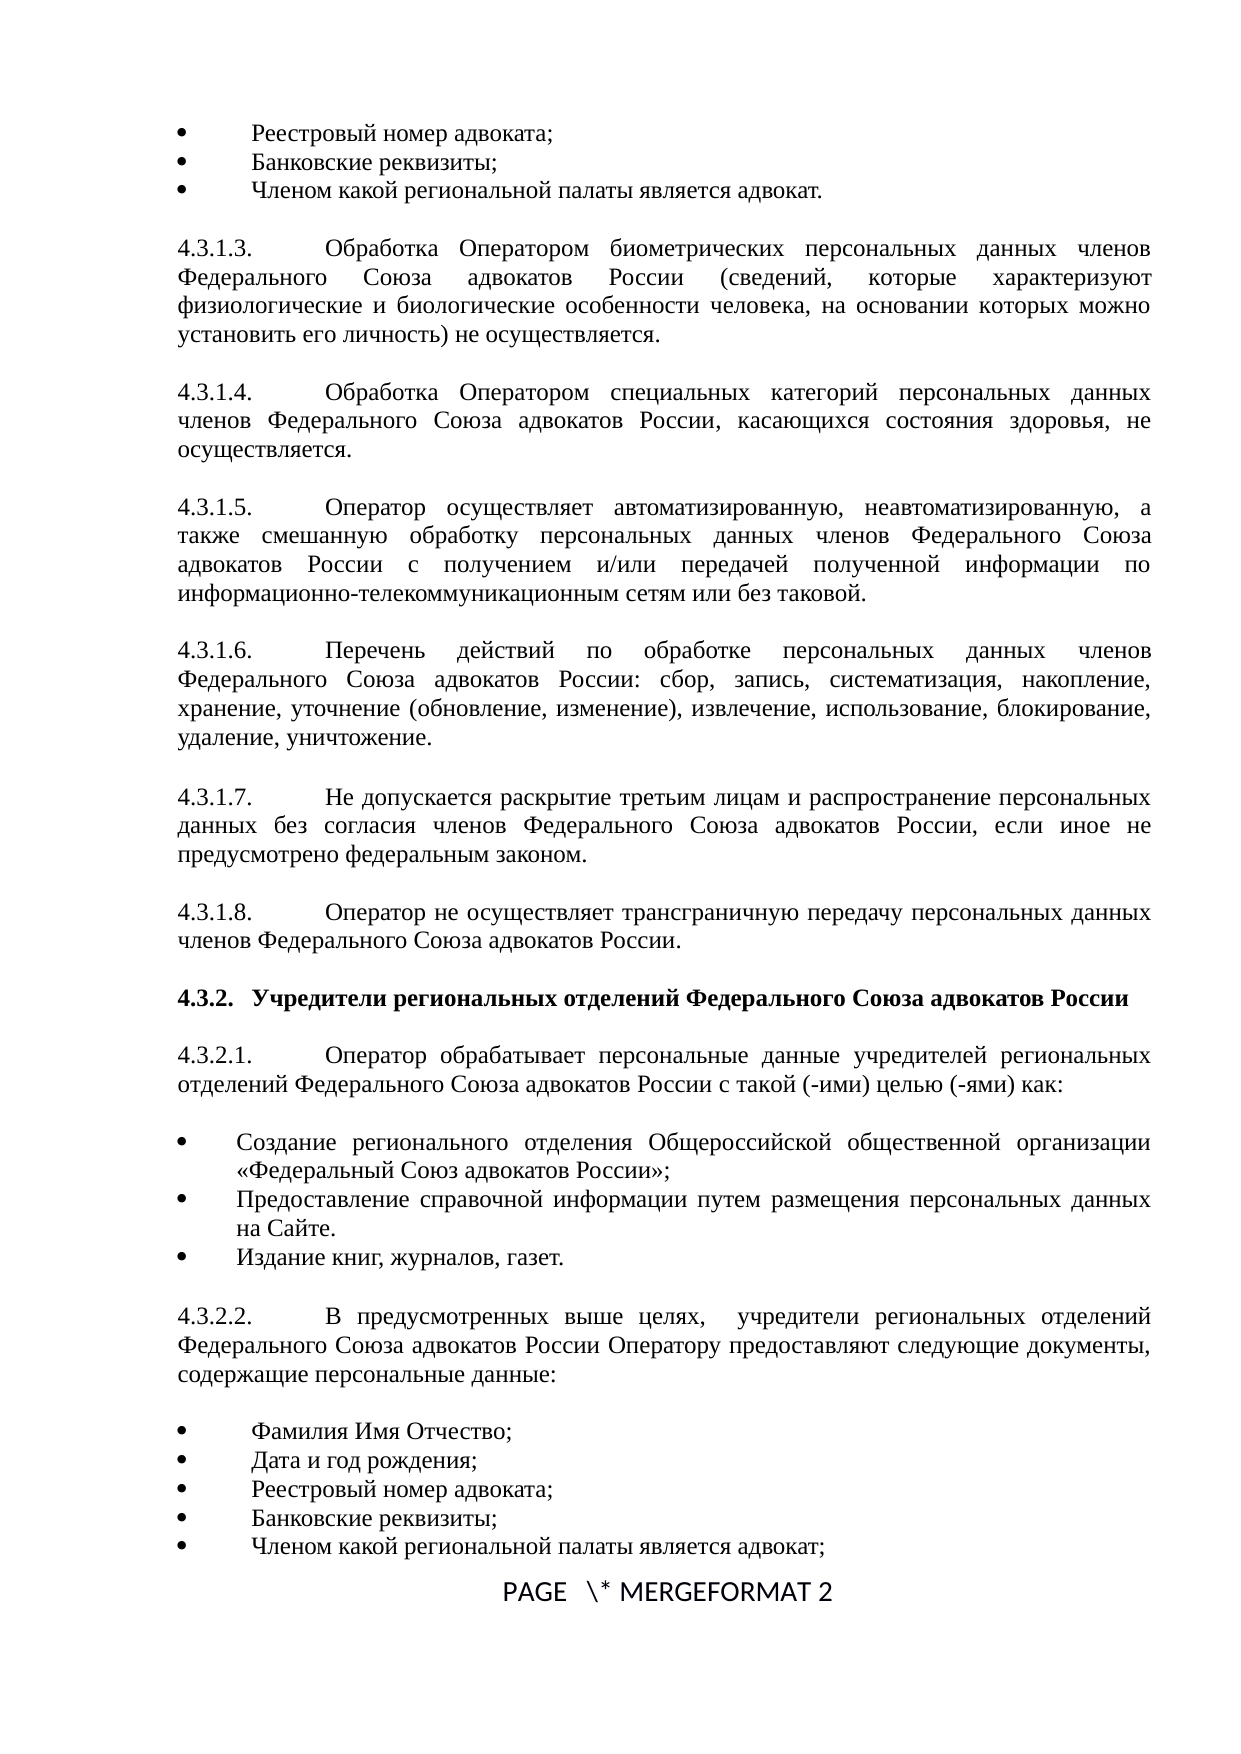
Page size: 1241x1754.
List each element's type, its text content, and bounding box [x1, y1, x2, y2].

list Предоставление справочной информации путем размещения персональных данных на Сайте. [177, 1184, 1152, 1242]
list Оператор не осуществляет трансграничную передачу персональных данных членов Федерального Союза адвокатов России. [177, 897, 1152, 954]
list Оператор обрабатывает персональные данные учредителей региональных отделений Федерального Союза адвокатов России с такой (-ими) целью (-ями) как: [177, 1040, 1152, 1098]
list Членом какой региональной палаты является адвокат. [177, 176, 1152, 204]
list Обработка Оператором специальных категорий персональных данных членов Федерального Союза адвокатов России, касающихся состояния здоровья, не осуществляется. [177, 377, 1152, 463]
list Дата и год рождения; [177, 1445, 1152, 1474]
list Оператор осуществляет автоматизированную, неавтоматизированную, а также смешанную обработку персональных данных членов Федерального Союза адвокатов России с получением и/или передачей полученной информации по информационно-телекоммуникационным сетям или без таковой. [177, 492, 1152, 607]
list Реестровый номер адвоката; [177, 118, 1152, 147]
list Создание регионального отделения Общероссийской общественной организации «Федеральный Союз адвокатов России»; [177, 1127, 1152, 1184]
list Обработка Оператором биометрических персональных данных членов Федерального Союза адвокатов России (сведений, которые характеризуют физиологические и биологические особенности человека, на основании которых можно установить его личность) не осуществляется. [177, 233, 1152, 348]
list Учредители региональных отделений Федерального Союза адвокатов России [177, 983, 1152, 1012]
list Не допускается раскрытие третьим лицам и распространение персональных данных без согласия членов Федерального Союза адвокатов России, если иное не предусмотрено федеральным законом. [177, 782, 1152, 868]
list Реестровый номер адвоката; [177, 1474, 1152, 1503]
list Издание книг, журналов, газет. [177, 1242, 1152, 1270]
list Банковские реквизиты; [177, 147, 1152, 176]
list Членом какой региональной палаты является адвокат; [177, 1531, 1152, 1560]
list Перечень действий по обработке персональных данных членов Федерального Союза адвокатов России: сбор, запись, систематизация, накопление, хранение, уточнение (обновление, изменение), извлечение, использование, блокирование, удаление, уничтожение. [177, 636, 1152, 751]
list Банковские реквизиты; [177, 1503, 1152, 1531]
list В предусмотренных выше целях, учредители региональных отделений Федерального Союза адвокатов России Оператору предоставляют следующие документы, содержащие персональные данные: [177, 1301, 1152, 1388]
list Фамилия Имя Отчество; [177, 1416, 1152, 1445]
